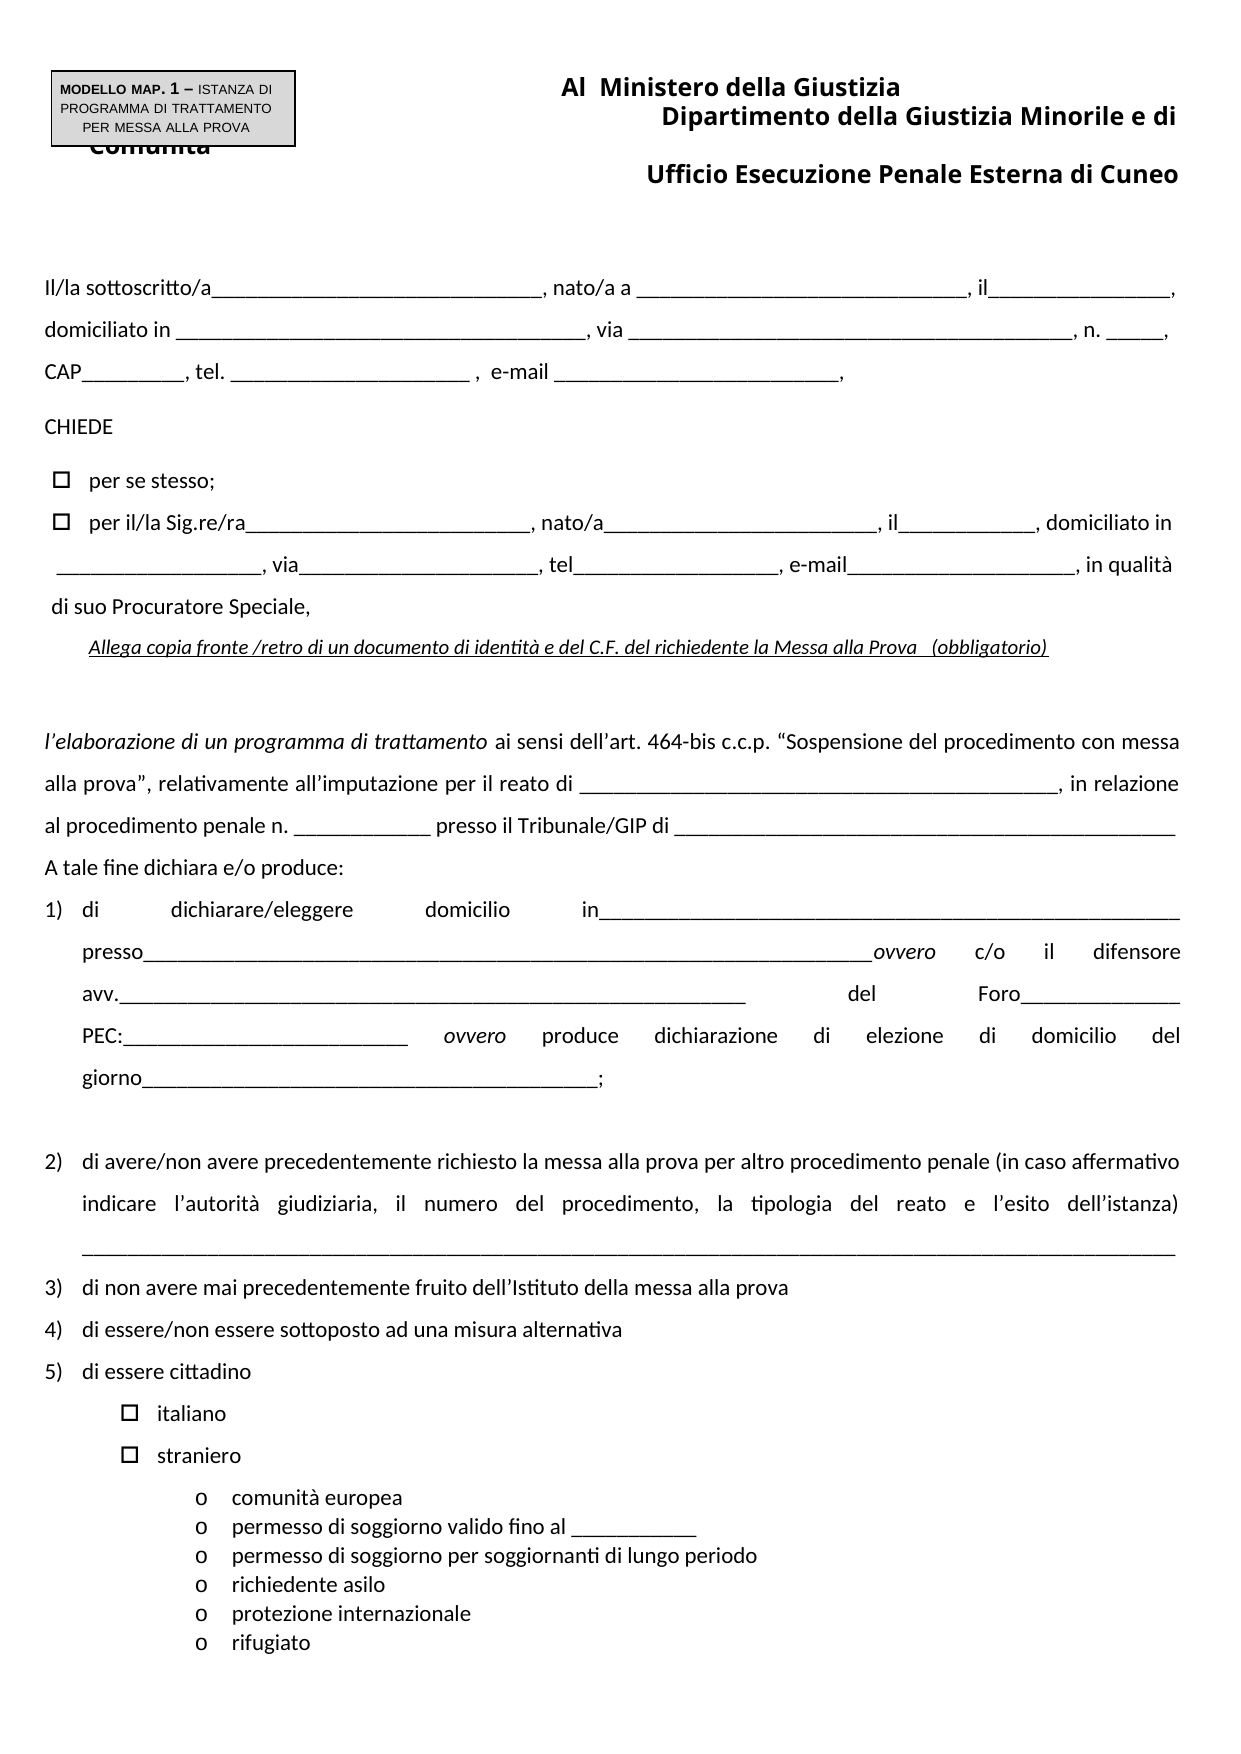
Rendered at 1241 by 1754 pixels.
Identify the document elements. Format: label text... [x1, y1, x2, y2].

list permesso di soggiorno per soggiornanti di lungo periodo [194, 1541, 1181, 1570]
list per il//ra_________________________, nato/a________________________, il____________, domiciliato in [51, 508, 1181, 536]
list di non avere mai precedentemente fruito dell’Istituto della messa alla prova [44, 1273, 1181, 1301]
text Dipartimento della Giustizia Minorile e di Comunità [89, 102, 1181, 161]
text __________________, via_____________________, tel__________________, e-mail____________________, in qualità [51, 550, 1181, 578]
text di suo Procuratore Speciale, [51, 592, 1181, 620]
text Ufficio Esecuzione Penale Esterna di Cuneo [89, 161, 1181, 190]
text Il/la sottoscritto/a_____________________________, nato/a a _____________________________, il________________, [44, 273, 1181, 301]
list per se stesso; [51, 466, 1181, 494]
list richiedente asilo [194, 1570, 1181, 1599]
text CHIEDE [44, 412, 1181, 440]
list protezione internazionale [194, 1599, 1181, 1628]
text l’elaborazione di un programma di trattamento ai sensi dell’art. 464-bis c.c.p. “Sospensione del procedimento con messa alla prova”, relativamente all’imputazione per il reato di __________________________________________, in relazione al procedimento penale n. ____________ presso il Tribunale/GIP di ____________________________________________ [44, 727, 1181, 839]
text A tale fine dichiara e/o produce: [44, 853, 1181, 881]
list straniero [119, 1441, 1181, 1469]
list comunità europea [194, 1483, 1181, 1512]
list di avere/non avere precedentemente richiesto la messa alla prova per altro procedimento penale (in caso affermativo indicare l’autorità giudiziaria, il numero del procedimento, la tipologia del reato e l’esito dell’istanza) ________________________________________________________________________________________________ [44, 1147, 1181, 1259]
list italiano [119, 1399, 1181, 1427]
list di essere/non essere sottoposto ad una misura alternativa [44, 1315, 1181, 1343]
list permesso di soggiorno valido fino al ___________ [194, 1512, 1181, 1541]
text Al Ministero della Giustizia [296, 73, 1181, 102]
list di essere cittadino [44, 1357, 1181, 1385]
list rifugiato [194, 1628, 1181, 1658]
list Allega copia fronte /retro di un documento di identità e del C.F. del richiedente la Messa alla Prova (obbligatorio) [89, 634, 1091, 660]
list di dichiarare/eleggere domicilio in___________________________________________________ presso________________________________________________________________ovvero c/o il difensore avv._______________________________________________________ del Foro______________ PEC:_________________________ ovvero produce dichiarazione di elezione di domicilio del giorno________________________________________; [44, 895, 1181, 1091]
text domiciliato in ____________________________________, via _______________________________________, n. _____, [44, 315, 1181, 343]
text CAP_________, tel. _____________________ , e-mail _________________________, [44, 357, 1181, 385]
